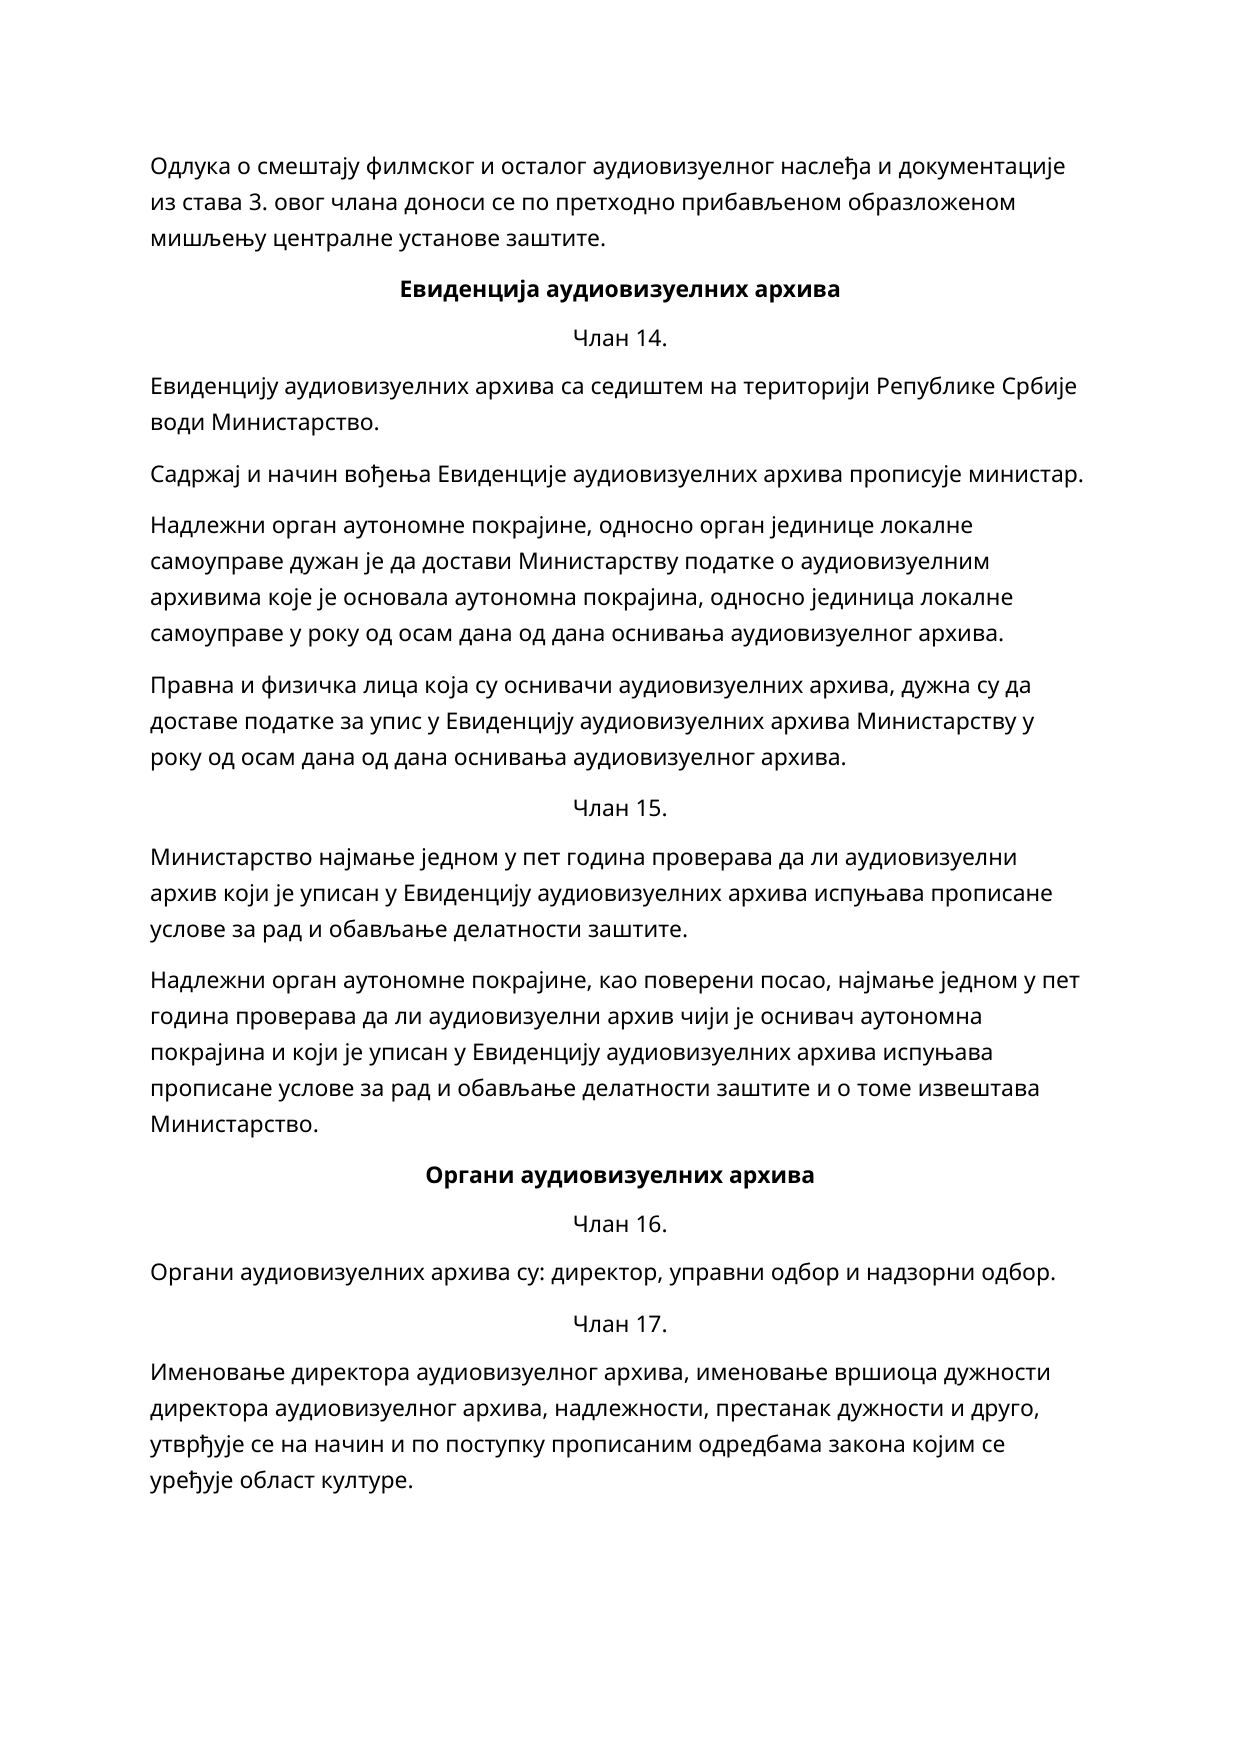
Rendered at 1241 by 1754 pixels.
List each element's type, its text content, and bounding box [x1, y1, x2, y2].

text Члан 16. [150, 1208, 1090, 1239]
text Одлука о смештају филмског и осталог аудиовизуелног наслеђа и документације из става 3. овог члана доноси се по претходно прибављеном образложеном мишљењу централне установе заштите. [150, 150, 1090, 253]
text Органи аудиовизуелних архива [150, 1159, 1090, 1191]
text Министарство најмање једном у пет година проверава да ли аудиовизуелни архив који је уписан у Евиденцију аудиовизуелних архива испуњава прописане услове за рад и обављање делатности заштите. [150, 841, 1090, 944]
text Органи аудиовизуелних архива су: директор, управни одбор и надзорни одбор. [150, 1256, 1090, 1287]
text Надлежни орган аутономне покрајине, као поверени посао, најмање једном у пет година проверава да ли аудиовизуелни архив чији је оснивач аутономна покрајина и који је уписан у Евиденцију аудиовизуелних архива испуњава прописане услове за рад и обављање делатности заштите и о томе извештава Министарство. [150, 964, 1090, 1139]
text Правна и физичка лица која су оснивачи аудиовизуелних архива, дужна су да доставе податке за упис у Евиденцију аудиовизуелних архива Министарству у року од осам дана од дана оснивања аудиовизуелног архива. [150, 669, 1090, 772]
text Члан 14. [150, 322, 1090, 353]
text Евиденција аудиовизуелних архива [150, 273, 1090, 305]
text Именовање директора аудиовизуелног архива, именовање вршиоца дужности директора аудиовизуелног архива, надлежности, престанак дужности и друго, утврђује се на начин и по поступку прописаним одредбама закона којим се уређује област културе. [150, 1356, 1090, 1495]
text Члан 15. [150, 792, 1090, 823]
text Садржај и начин вођења Евиденције аудиовизуелних архива прописује министар. [150, 458, 1090, 489]
text Надлежни орган аутономне покрајине, односно орган јединице локалне самоуправе дужан је да достави Министарству податке о аудиовизуелним архивима које је основала аутономна покрајина, односно јединица локалне самоуправе у року од осам дана од дана оснивања аудиовизуелног архива. [150, 509, 1090, 648]
text Члан 17. [150, 1308, 1090, 1339]
text Евиденцију аудиовизуелних архива са седиштем на територији Републике Србије води Министарство. [150, 370, 1090, 437]
